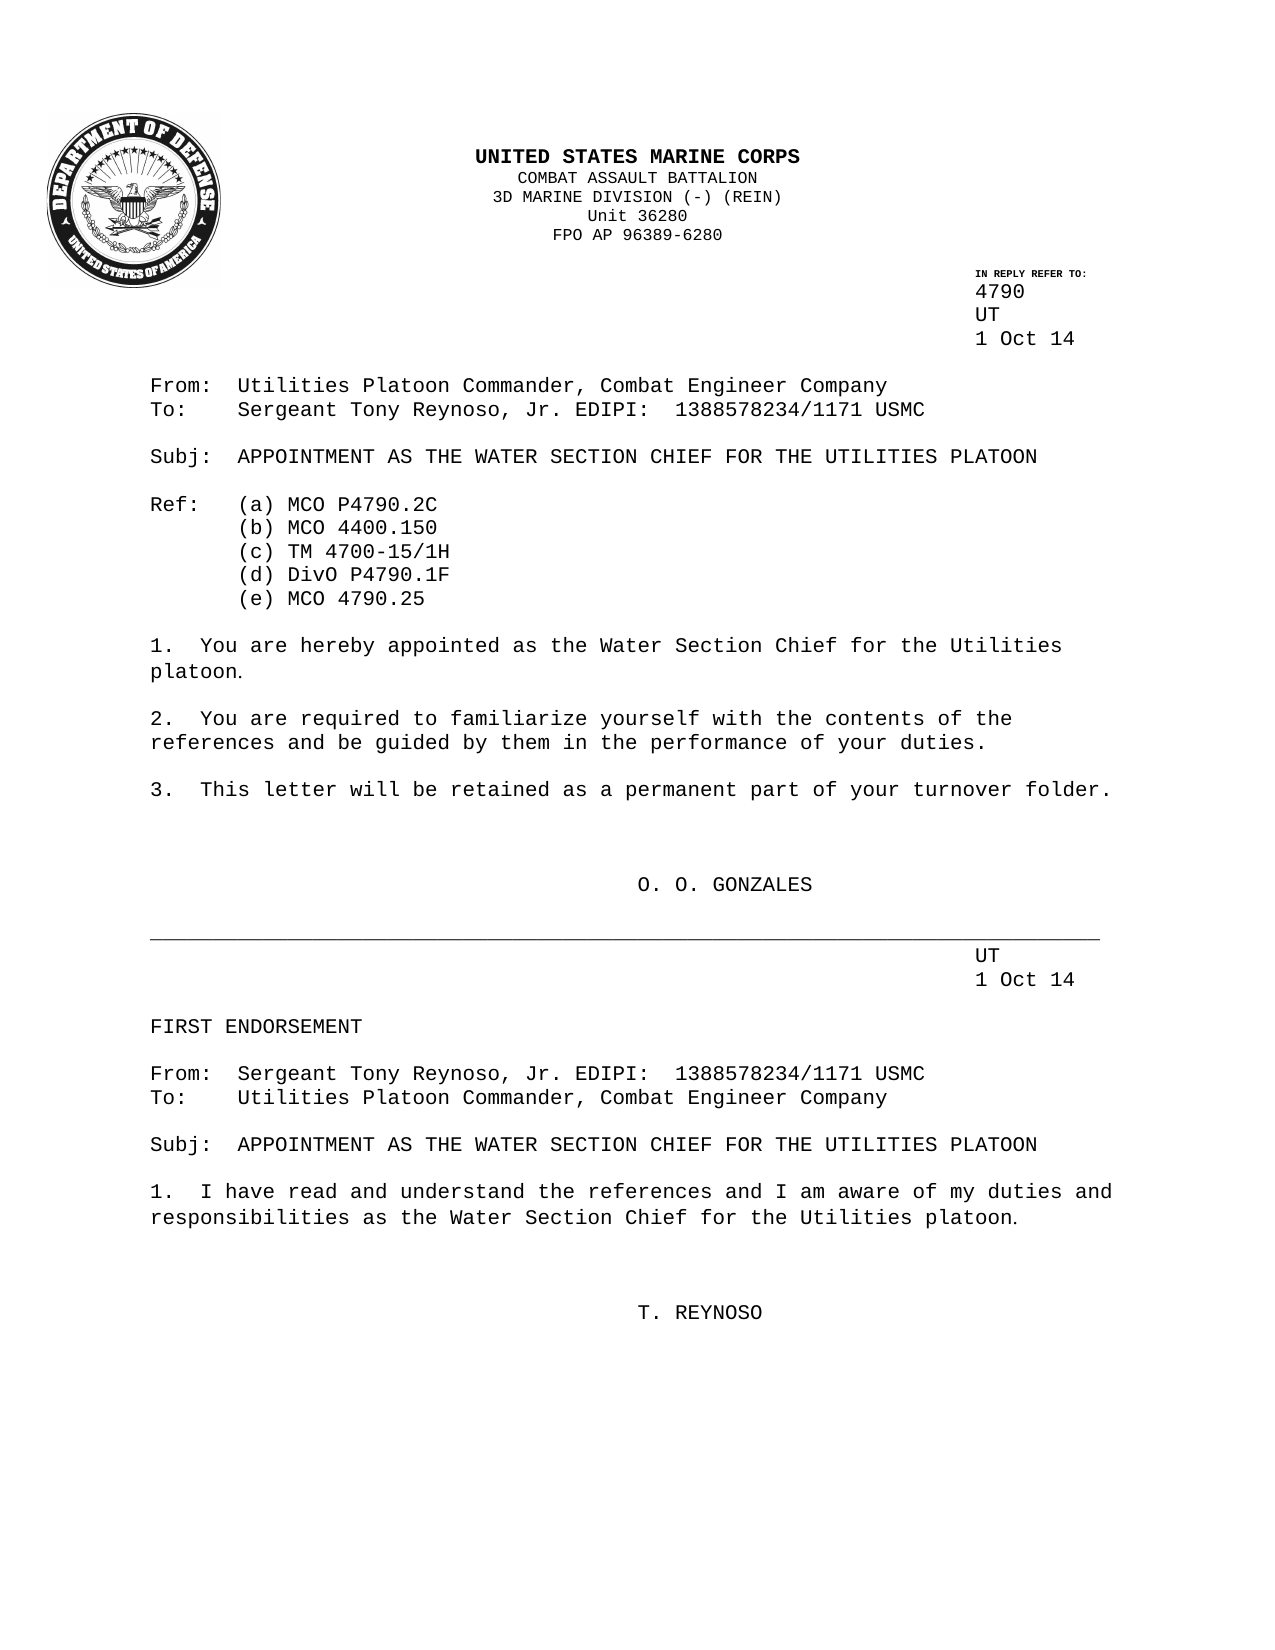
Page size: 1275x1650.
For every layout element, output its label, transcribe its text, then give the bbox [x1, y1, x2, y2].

text From: Sergeant Tony Reynoso, Jr. EDIPI: 1388578234/1171 USMC [150, 1063, 1125, 1087]
text T. REYNOSO [637, 1302, 1125, 1325]
text FIRST ENDORSEMENT [150, 1016, 1125, 1039]
text 1. You are hereby appointed as the Water Section Chief for the Utilities platoon. [150, 635, 1125, 685]
text (d) DivO P4790.1F [150, 564, 1125, 588]
text UT [150, 304, 1125, 328]
text (c) TM 4700-15/1H [150, 541, 1125, 564]
text UT [150, 945, 1125, 968]
text To: Sergeant Tony Reynoso, Jr. EDIPI: 1388578234/1171 USMC [150, 399, 1125, 423]
text 3. This letter will be retained as a permanent part of your turnover folder. [150, 779, 1125, 803]
text From: Utilities Platoon Commander, Combat Engineer Company [150, 352, 1125, 399]
text Subj: APPOINTMENT AS THE WATER SECTION CHIEF FOR THE UTILITIES PLATOON [150, 1134, 1125, 1158]
text (b) MCO 4400.150 [150, 517, 1125, 541]
text 1 Oct 14 [150, 968, 1125, 992]
text Ref: (a) MCO P4790.2C [150, 493, 1125, 517]
text ____________________________________________________________________________ [150, 921, 1125, 945]
text Subj: APPOINTMENT AS THE WATER SECTION CHIEF FOR THE UTILITIES PLATOON [150, 446, 1125, 470]
text 1 Oct 14 [150, 328, 1125, 352]
text To: Utilities Platoon Commander, Combat Engineer Company [150, 1087, 1125, 1110]
text 4790 [150, 281, 1125, 304]
text 1. I have read and understand the references and I am aware of my duties and responsibilities as the Water Section Chief for the Utilities platoon. [150, 1181, 1125, 1231]
text 2. You are required to familiarize yourself with the contents of the references and be guided by them in the performance of your duties. [150, 708, 1125, 756]
picture [46, 113, 221, 288]
text (e) MCO 4790.25 [150, 588, 1125, 612]
text O. O. GONZALES [600, 874, 1125, 898]
